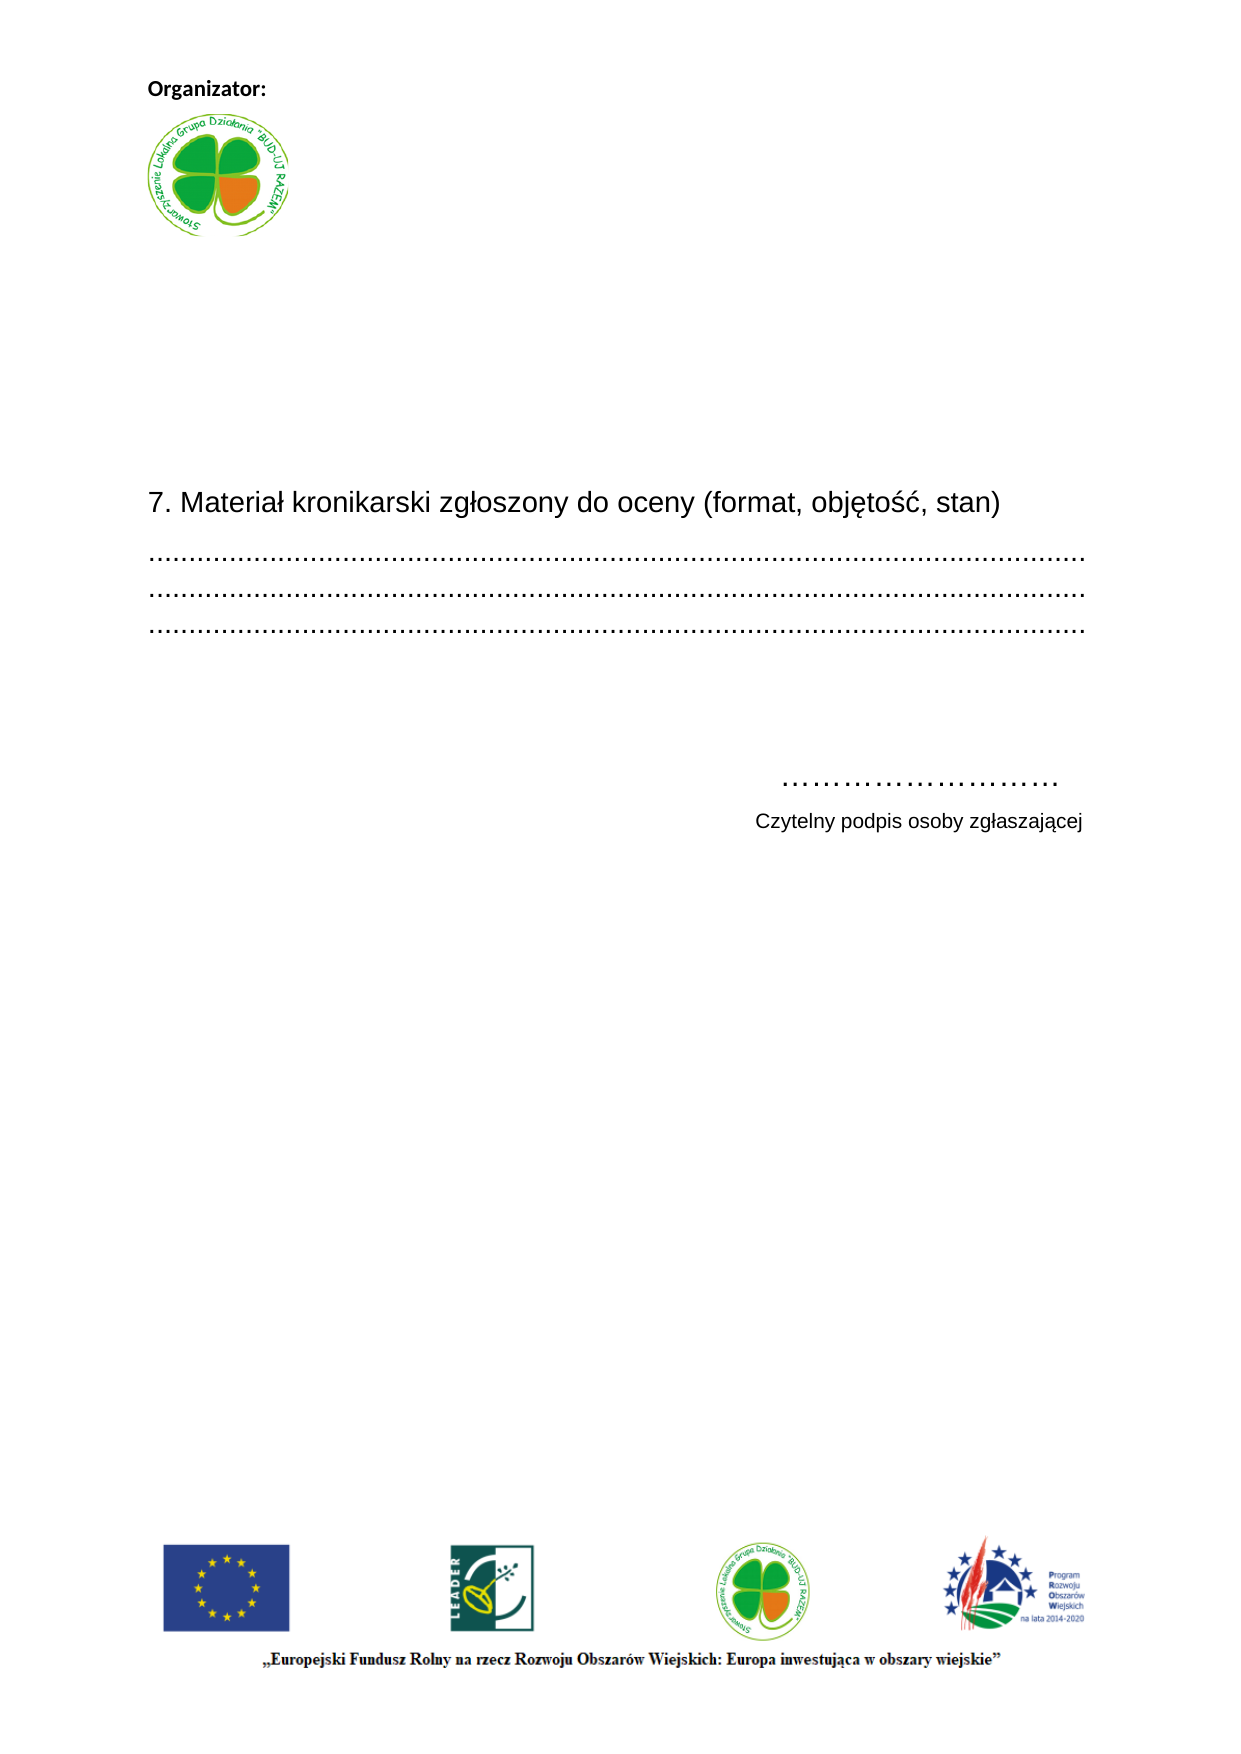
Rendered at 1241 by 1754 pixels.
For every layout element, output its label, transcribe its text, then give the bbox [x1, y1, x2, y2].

picture [147, 114, 289, 237]
text 7. Materiał kronikarski zgłoszony do oceny (format, objętość, stan) [148, 485, 1093, 519]
text ……………………… [148, 757, 1093, 793]
text ............................................................................................................................................................................................................................................................................................................................................................ [148, 534, 1093, 639]
picture [147, 1534, 1093, 1681]
text Czytelny podpis osoby zgłaszającej [148, 808, 1093, 832]
